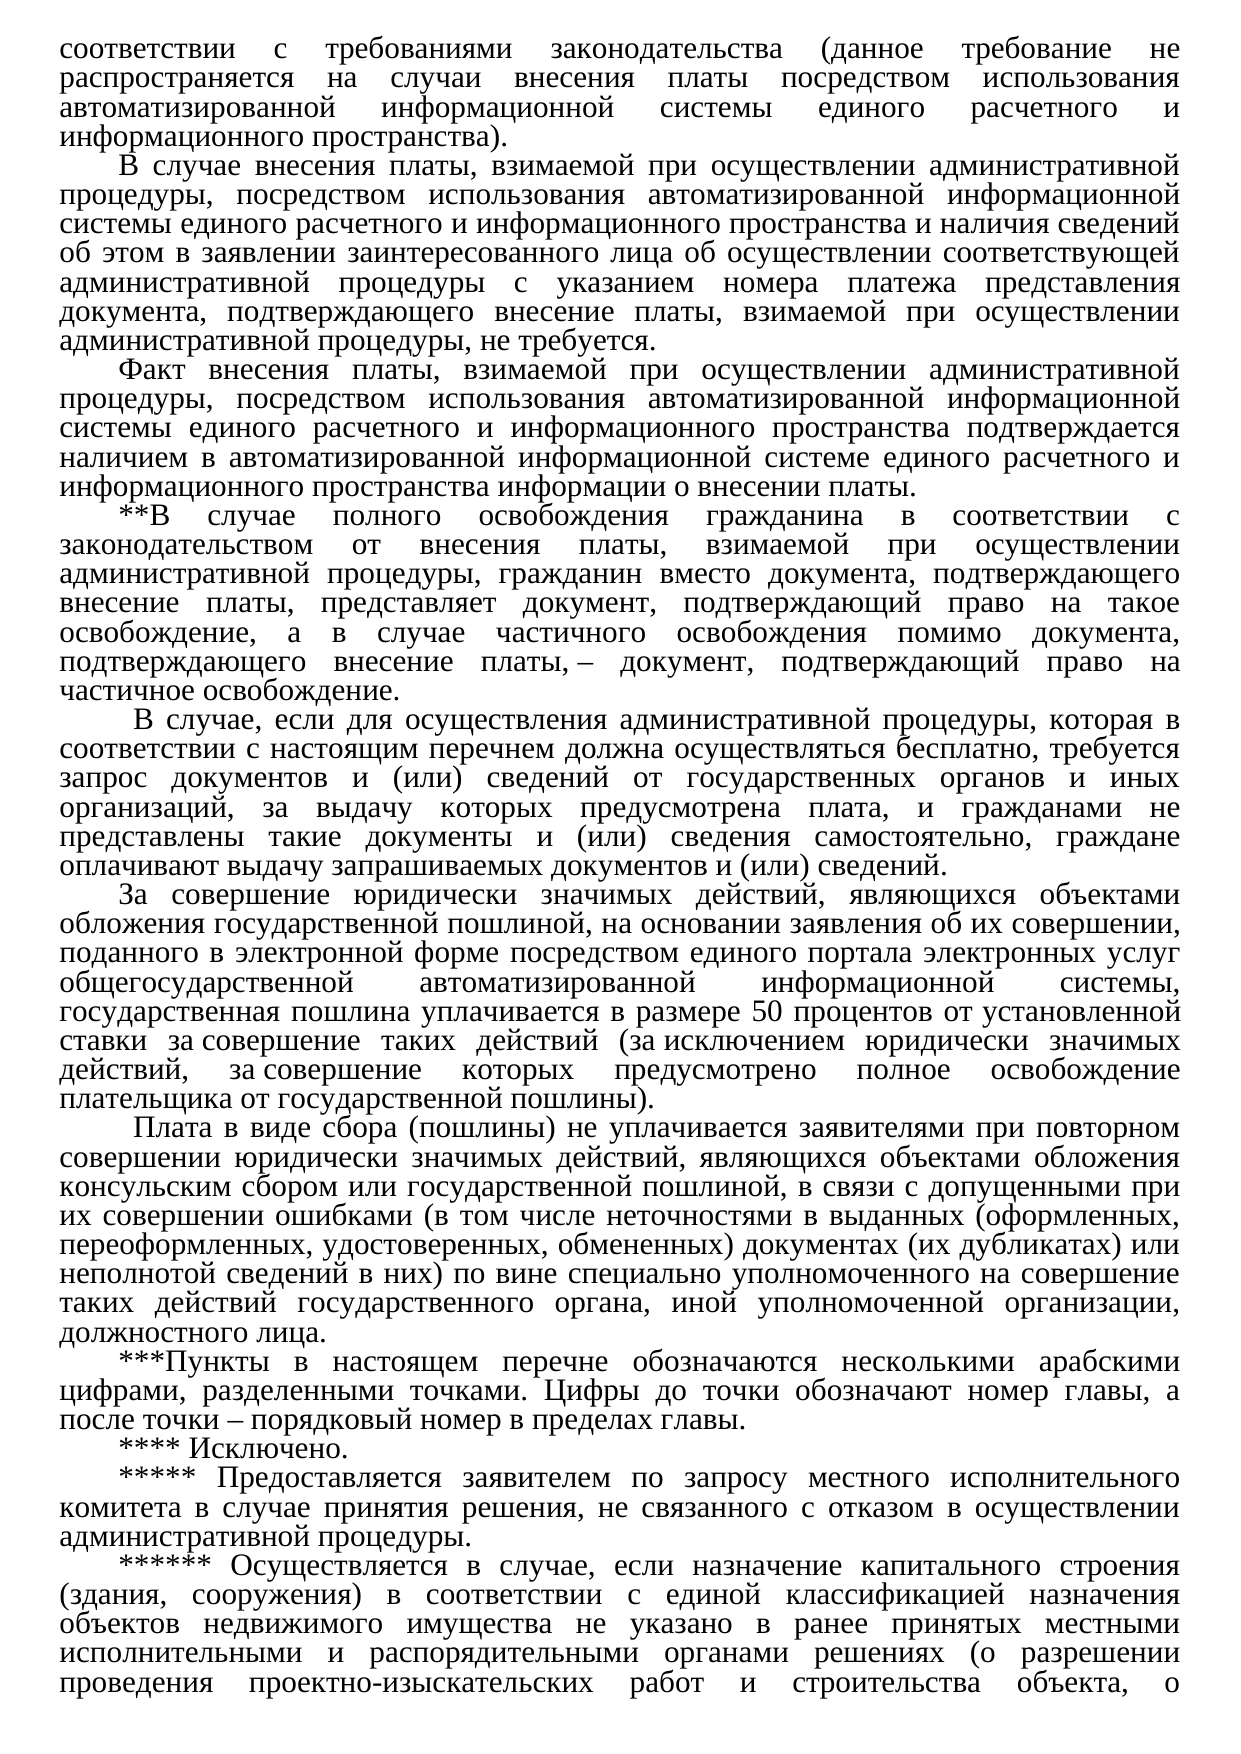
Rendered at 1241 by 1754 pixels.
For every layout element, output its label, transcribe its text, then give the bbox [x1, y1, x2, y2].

text В случае внесения платы, взимаемой при осуществлении административной процедуры, посредством использования автоматизированной информационной системы единого расчетного и информационного пространства и наличия сведений об этом в заявлении заинтересованного лица об осуществлении соответствующей административной процедуры с указанием номера платежа представления документа, подтверждающего внесение платы, взимаемой при осуществлении административной процедуры, не требуется. [59, 152, 1181, 356]
text За совершение юридически значимых действий, являющихся объектами обложения государственной пошлиной, на основании заявления об их совершении, поданного в электронной форме посредством единого портала электронных услуг общегосударственной автоматизированной информационной системы, государственная пошлина уплачивается в размере 50 процентов от установленной ставки за совершение таких действий (за исключением юридически значимых действий, за совершение которых предусмотрено полное освобождение плательщика от государственной пошлины). [59, 881, 1181, 1114]
text Плата в виде сбора (пошлины) не уплачивается заявителями при повторном совершении юридически значимых действий, являющихся объектами обложения консульским сбором или государственной пошлиной, в связи с допущенными при их совершении ошибками (в том числе неточностями в выданных (оформленных, переоформленных, удостоверенных, обмененных) документах (их дубликатах) или неполнотой сведений в них) по вине специально уполномоченного на совершение таких действий государственного органа, иной уполномоченной организации, должностного лица. [59, 1114, 1181, 1348]
text **В случае полного освобождения гражданина в соответствии с законодательством от внесения платы, взимаемой при осуществлении административной процедуры, гражданин вместо документа, подтверждающего внесение платы, представляет документ, подтверждающий право на такое освобождение, а в случае частичного освобождения помимо документа, подтверждающего внесение платы, – документ, подтверждающий право на частичное освобождение. [59, 502, 1181, 706]
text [59, 1552, 1181, 1698]
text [59, 35, 1181, 152]
text Факт внесения платы, взимаемой при осуществлении административной процедуры, посредством использования автоматизированной информационной системы единого расчетного и информационного пространства подтверждается наличием в автоматизированной информационной системе единого расчетного и информационного пространства информации о внесении платы. [59, 356, 1181, 502]
text ***Пункты в настоящем перечне обозначаются несколькими арабскими цифрами, разделенными точками. Цифры до точки обозначают номер главы, а после точки – порядковый номер в пределах главы. [59, 1348, 1181, 1435]
text ***** Предоставляется заявителем по запросу местного исполнительного комитета в случае принятия решения, не связанного с отказом в осуществлении административной процедуры. [59, 1464, 1181, 1552]
text **** Исключено. [59, 1435, 1181, 1464]
text В случае, если для осуществления административной процедуры, которая в соответствии с настоящим перечнем должна осуществляться бесплатно, требуется запрос документов и (или) сведений от государственных органов и иных организаций, за выдачу которых предусмотрена плата, и гражданами не представлены такие документы и (или) сведения самостоятельно, граждане оплачивают выдачу запрашиваемых документов и (или) сведений. [59, 706, 1181, 881]
